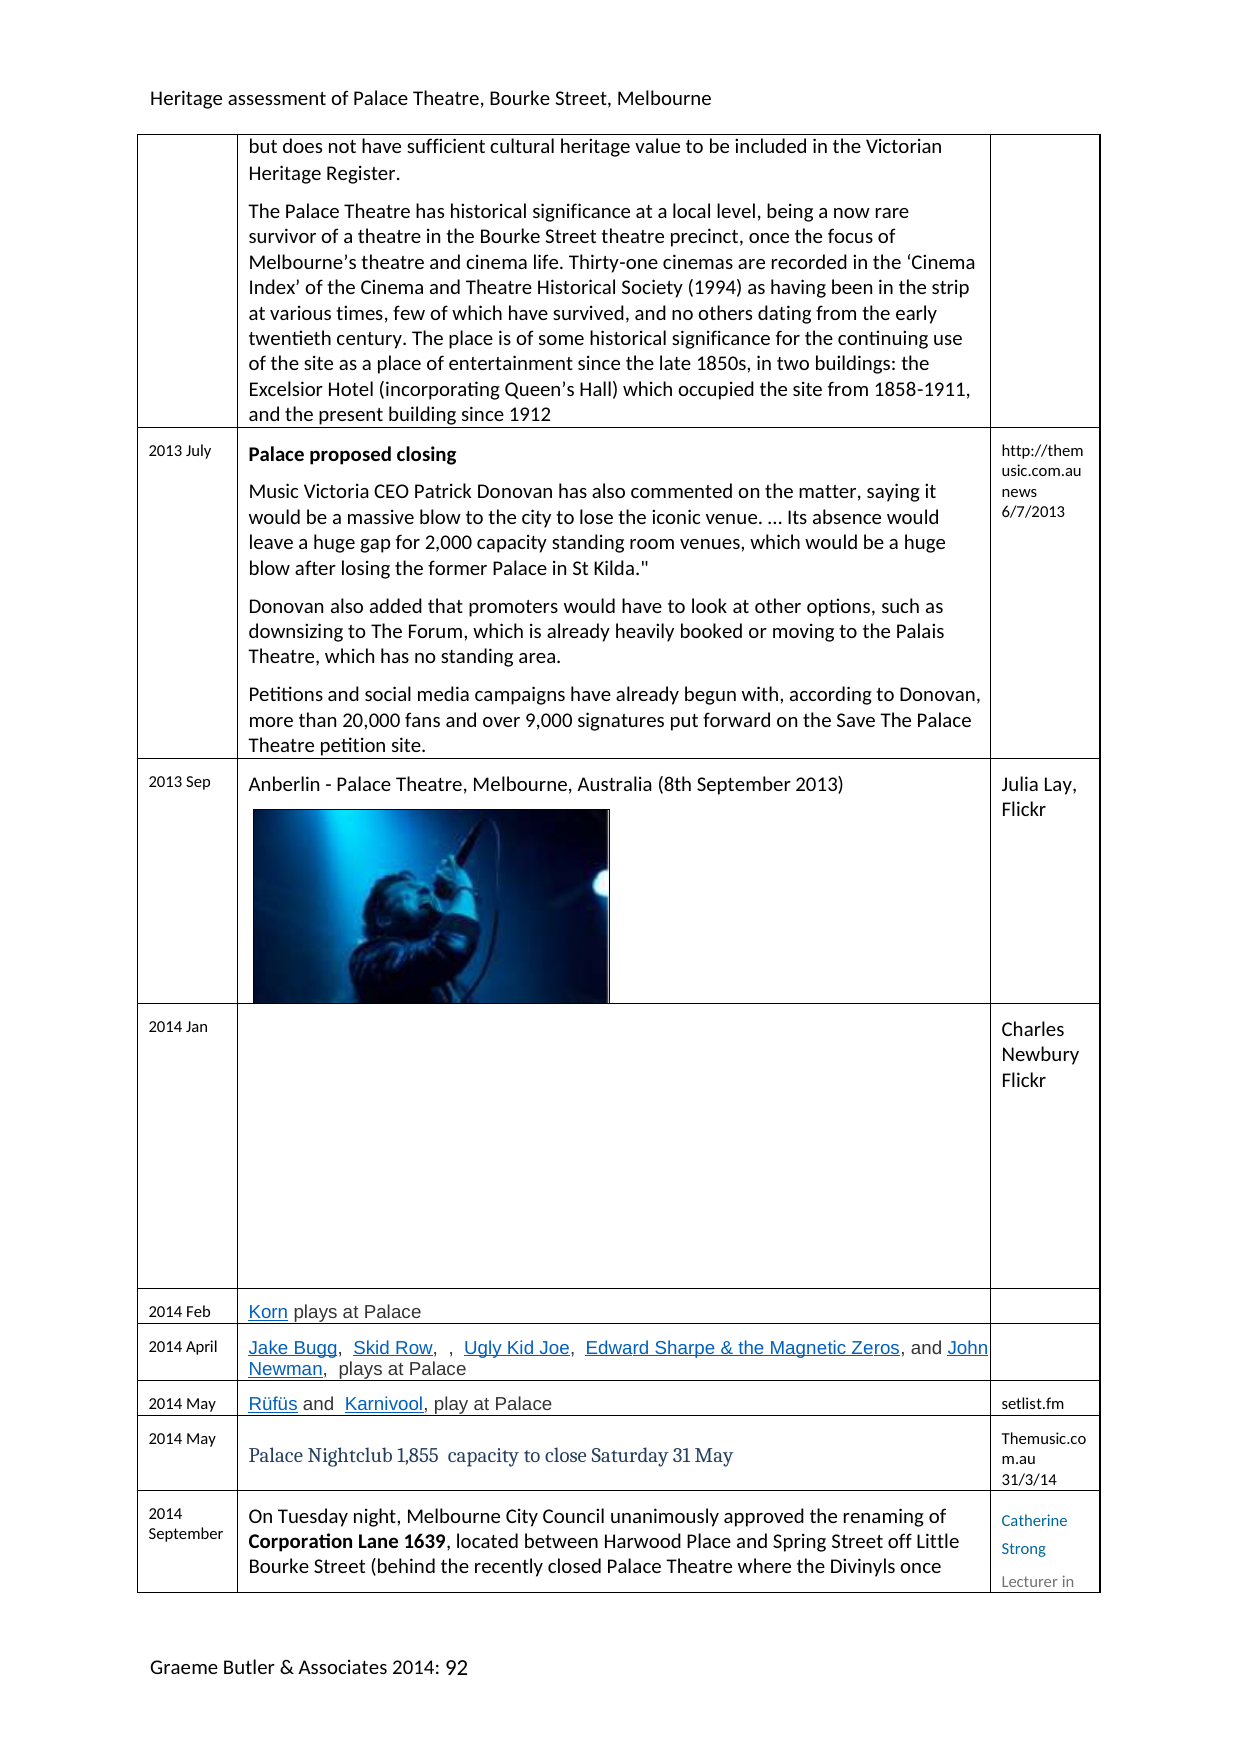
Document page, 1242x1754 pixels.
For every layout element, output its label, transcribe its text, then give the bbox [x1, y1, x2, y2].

table_cell [991, 1289, 1099, 1323]
table_cell Charles Newbury Flickr [991, 1004, 1099, 1288]
table_cell 2014 Feb [138, 1289, 237, 1323]
table_cell Catherine Strong Lecturer in [991, 1491, 1099, 1592]
table_cell 2014 April [138, 1324, 237, 1380]
table_cell Palace Nightclub 1,855 capacity to close Saturday 31 May [238, 1416, 990, 1490]
table_cell setlist.fm [991, 1381, 1099, 1415]
table_header [138, 135, 237, 427]
table_cell Jake Bugg, Skid Row, , Ugly Kid Joe, Edward Sharpe & the Magnetic Zeros, and John Newman, plays at Palace [238, 1324, 990, 1380]
table_cell Palace proposed closing Music Victoria CEO Patrick Donovan has also commented on the matter, saying it would be a massive blow to the city to lose the iconic venue. … Its absence would leave a huge gap for 2,000 capacity standing room venues, which would be a huge blow after losing the former Palace in St Kilda." Donovan also added that promoters would have to look at other options, such as downsizing to The Forum, which is already heavily booked or moving to the Palais Theatre, which has no standing area. Petitions and social media campaigns have already begun with, according to Donovan, more than 20,000 fans and over 9,000 signatures put forward on the Save The Palace Theatre petition site. [238, 428, 990, 758]
table_header but does not have sufficient cultural heritage value to be included in the Victorian Heritage Register. The Palace Theatre has historical significance at a local level, being a now rare survivor of a theatre in the Bourke Street theatre precinct, once the focus of Melbourne’s theatre and cinema life. Thirty-one cinemas are recorded in the ‘Cinema Index’ of the Cinema and Theatre Historical Society (1994) as having been in the strip at various times, few of which have survived, and no others dating from the early twentieth century. The place is of some historical significance for the continuing use of the site as a place of entertainment since the late 1850s, in two buildings: the Excelsior Hotel (incorporating Queen’s Hall) which occupied the site from 1858-1911, and the present building since 1912 [238, 135, 990, 427]
table_cell [238, 1004, 990, 1288]
table_header [991, 135, 1099, 427]
table_cell [991, 1324, 1099, 1380]
table_cell Themusic.co m.au 31/3/14 [991, 1416, 1099, 1490]
table_cell Julia Lay, Flickr [991, 759, 1099, 1003]
table_cell Rüfüs and Karnivool, play at Palace [238, 1381, 990, 1415]
table_cell Anberlin - Palace Theatre, Melbourne, Australia (8th September 2013) [238, 759, 990, 1003]
table_cell 2014 September [138, 1491, 237, 1592]
table_cell http://them usic.com.au news 6/7/2013 [991, 428, 1099, 758]
table_cell Korn plays at Palace [238, 1289, 990, 1323]
table_cell 2013 Sep [138, 759, 237, 1003]
table_cell 2013 July [138, 428, 237, 758]
table_cell 2014 Jan [138, 1004, 237, 1288]
table_cell 2014 May [138, 1381, 237, 1415]
table_cell 2014 May [138, 1416, 237, 1490]
table_cell On Tuesday night, Melbourne City Council unanimously approved the renaming of Corporation Lane 1639, located between Harwood Place and Spring Street off Little Bourke Street (behind the recently closed Palace Theatre where the Divinyls once [238, 1491, 990, 1592]
